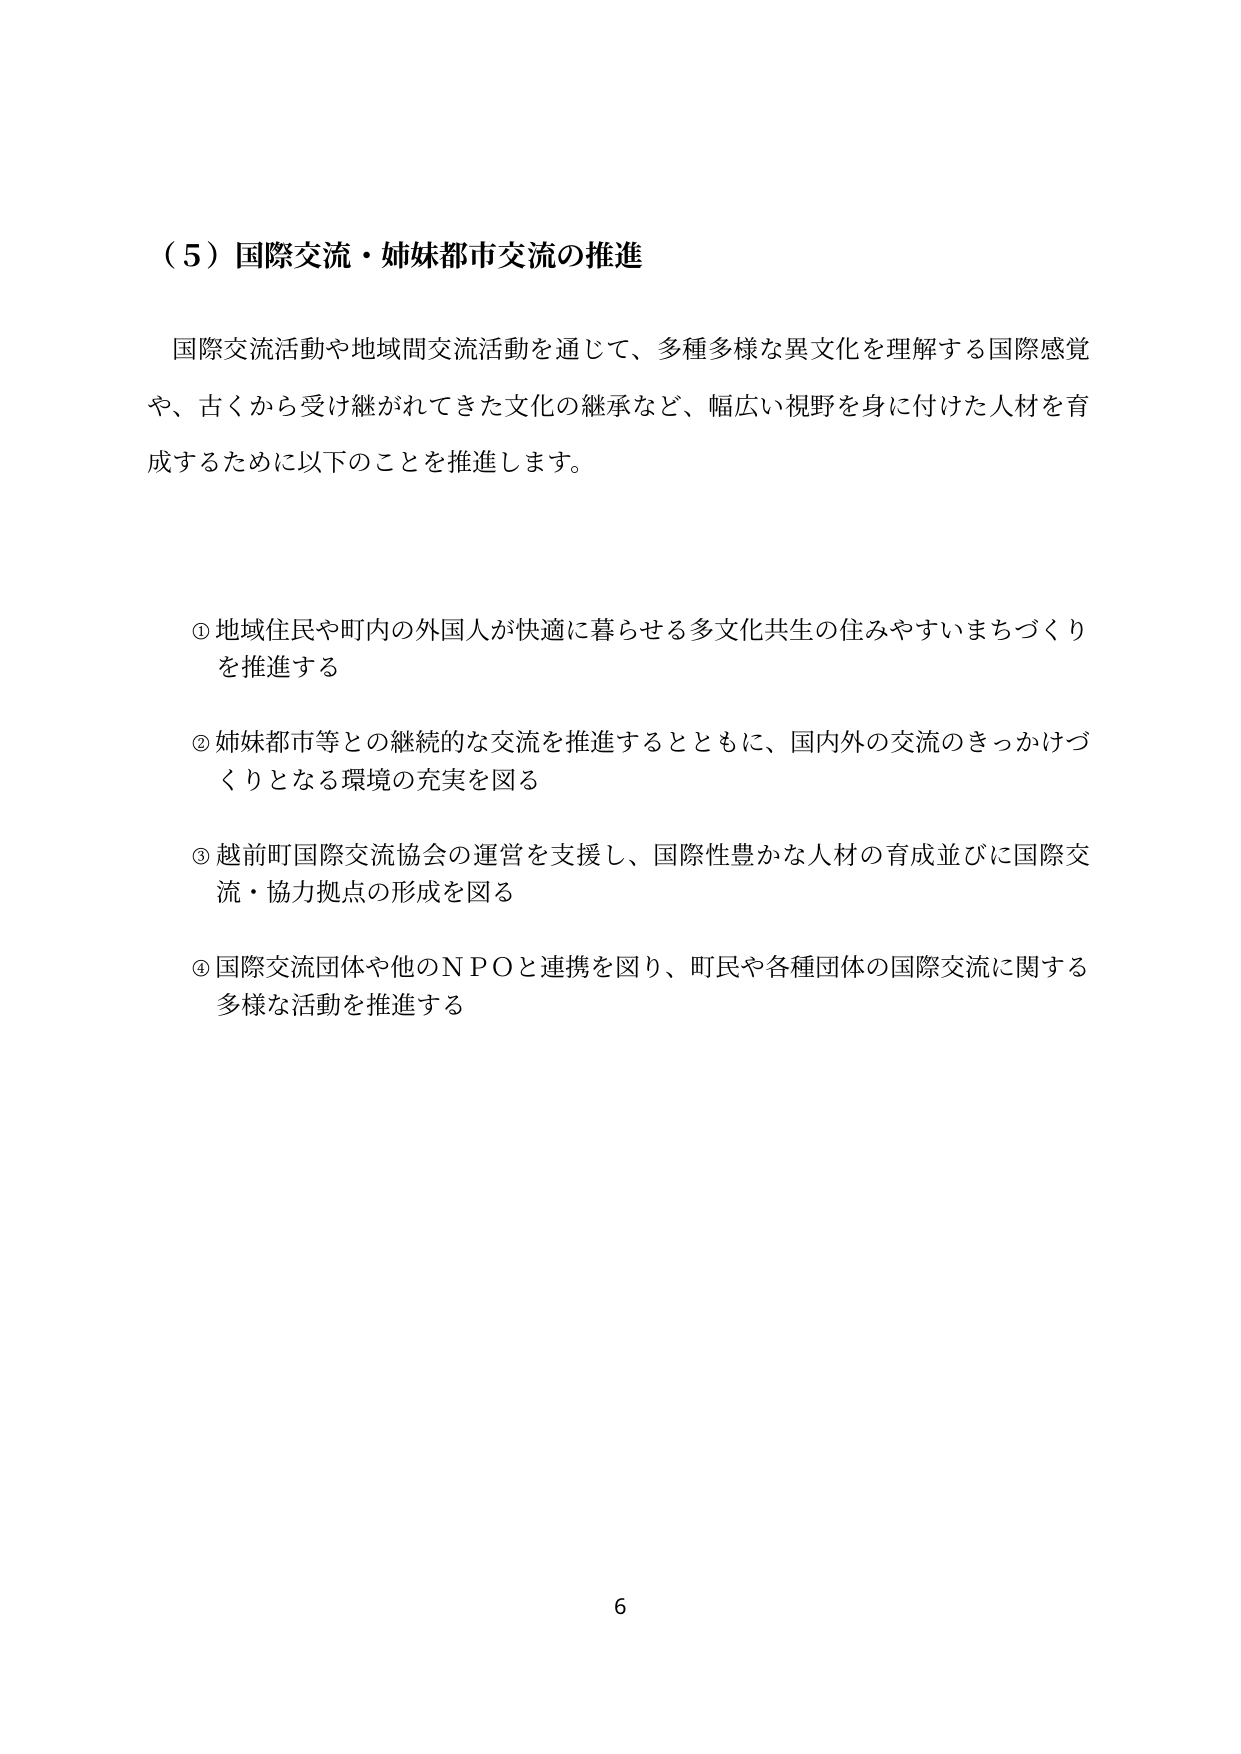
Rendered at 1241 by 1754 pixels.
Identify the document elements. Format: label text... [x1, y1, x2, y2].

text ③越前町国際交流協会の運営を支援し、国際性豊かな人材の育成並びに国際交流・協力拠点の形成を図る [191, 835, 1092, 910]
text ①地域住民や町内の外国人が快適に暮らせる多文化共生の住みやすいまちづくりを推進する [191, 610, 1092, 685]
text ②姉妹都市等との継続的な交流を推進するとともに、国内外の交流のきっかけづくりとなる環境の充実を図る [191, 722, 1092, 797]
text 国際交流活動や地域間交流活動を通じて、多種多様な異文化を理解する国際感覚や、古くから受け継がれてきた文化の継承など、幅広い視野を身に付けた人材を育成するために以下のことを推進します。 [148, 329, 1092, 479]
text ④国際交流団体や他のＮＰＯと連携を図り、町民や各種団体の国際交流に関する多様な活動を推進する [191, 947, 1092, 1022]
text （５）国際交流・姉妹都市交流の推進 [148, 217, 1092, 292]
